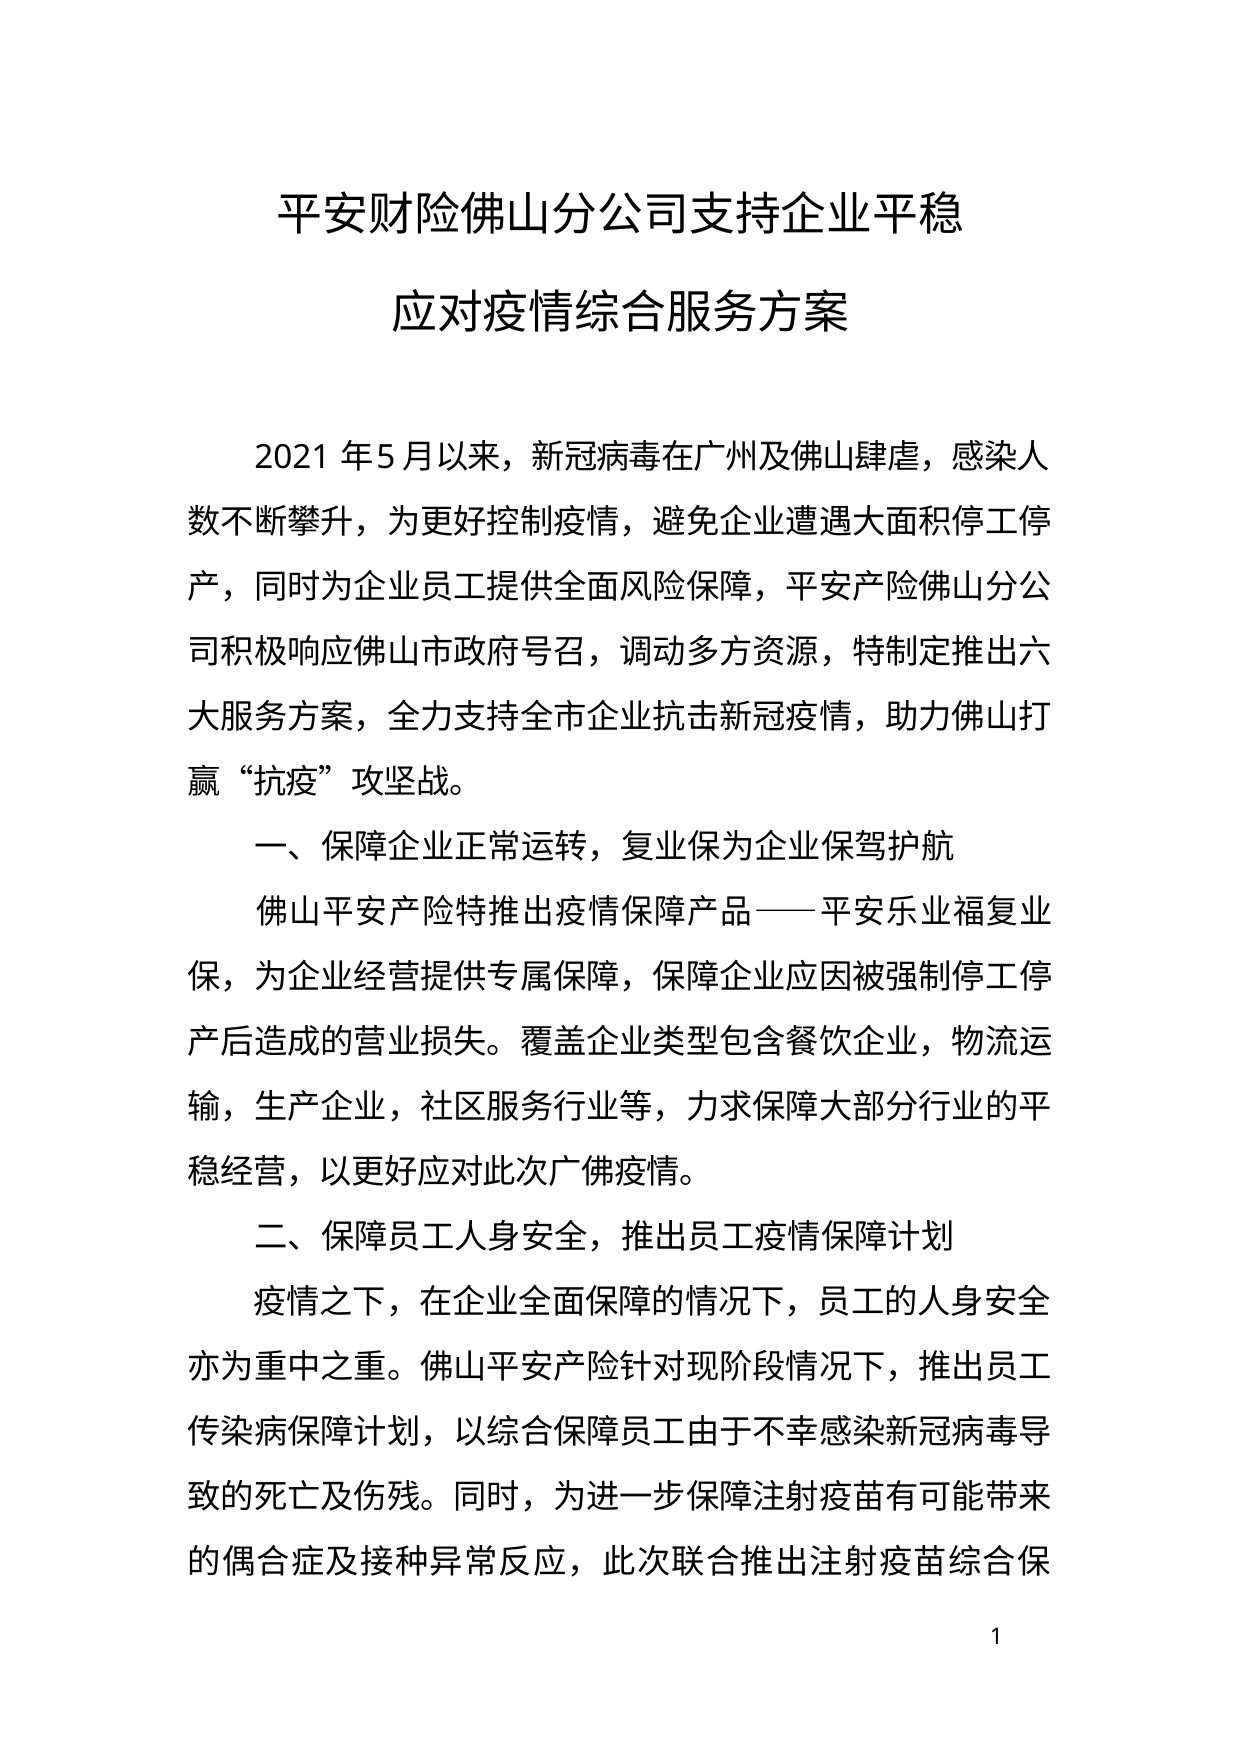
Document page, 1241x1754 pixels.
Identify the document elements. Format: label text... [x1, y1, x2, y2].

text 2021 年 5月以来，新冠病毒在广州及佛山肆虐，感染人数不断攀升，为更好控制疫情，避免企业遭遇大面积停工停产，同时为企业员工提供全面风险保障，平安产险佛山分公司积极响应佛山市政府号召，调动多方资源，特制定推出六大服务方案，全力支持全市企业抗击新冠疫情，助力佛山打赢“抗疫”攻坚战。 [187, 422, 1053, 812]
subtitle 二、保障员工人身安全，推出员工疫情保障计划 [187, 1202, 1053, 1267]
subtitle 一、保障企业正常运转，复业保为企业保驾护航 [187, 812, 1053, 877]
text 佛山平安产险特推出疫情保障产品——平安乐业福复业保，为企业经营提供专属保障，保障企业应因被强制停工停产后造成的营业损失。覆盖企业类型包含餐饮企业，物流运输，生产企业，社区服务行业等，力求保障大部分行业的平稳经营，以更好应对此次广佛疫情。 [187, 877, 1053, 1202]
title 平安财险佛山分公司支持企业平稳 [187, 162, 1053, 259]
title 应对疫情综合服务方案 [187, 259, 1053, 357]
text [187, 1267, 1053, 1592]
